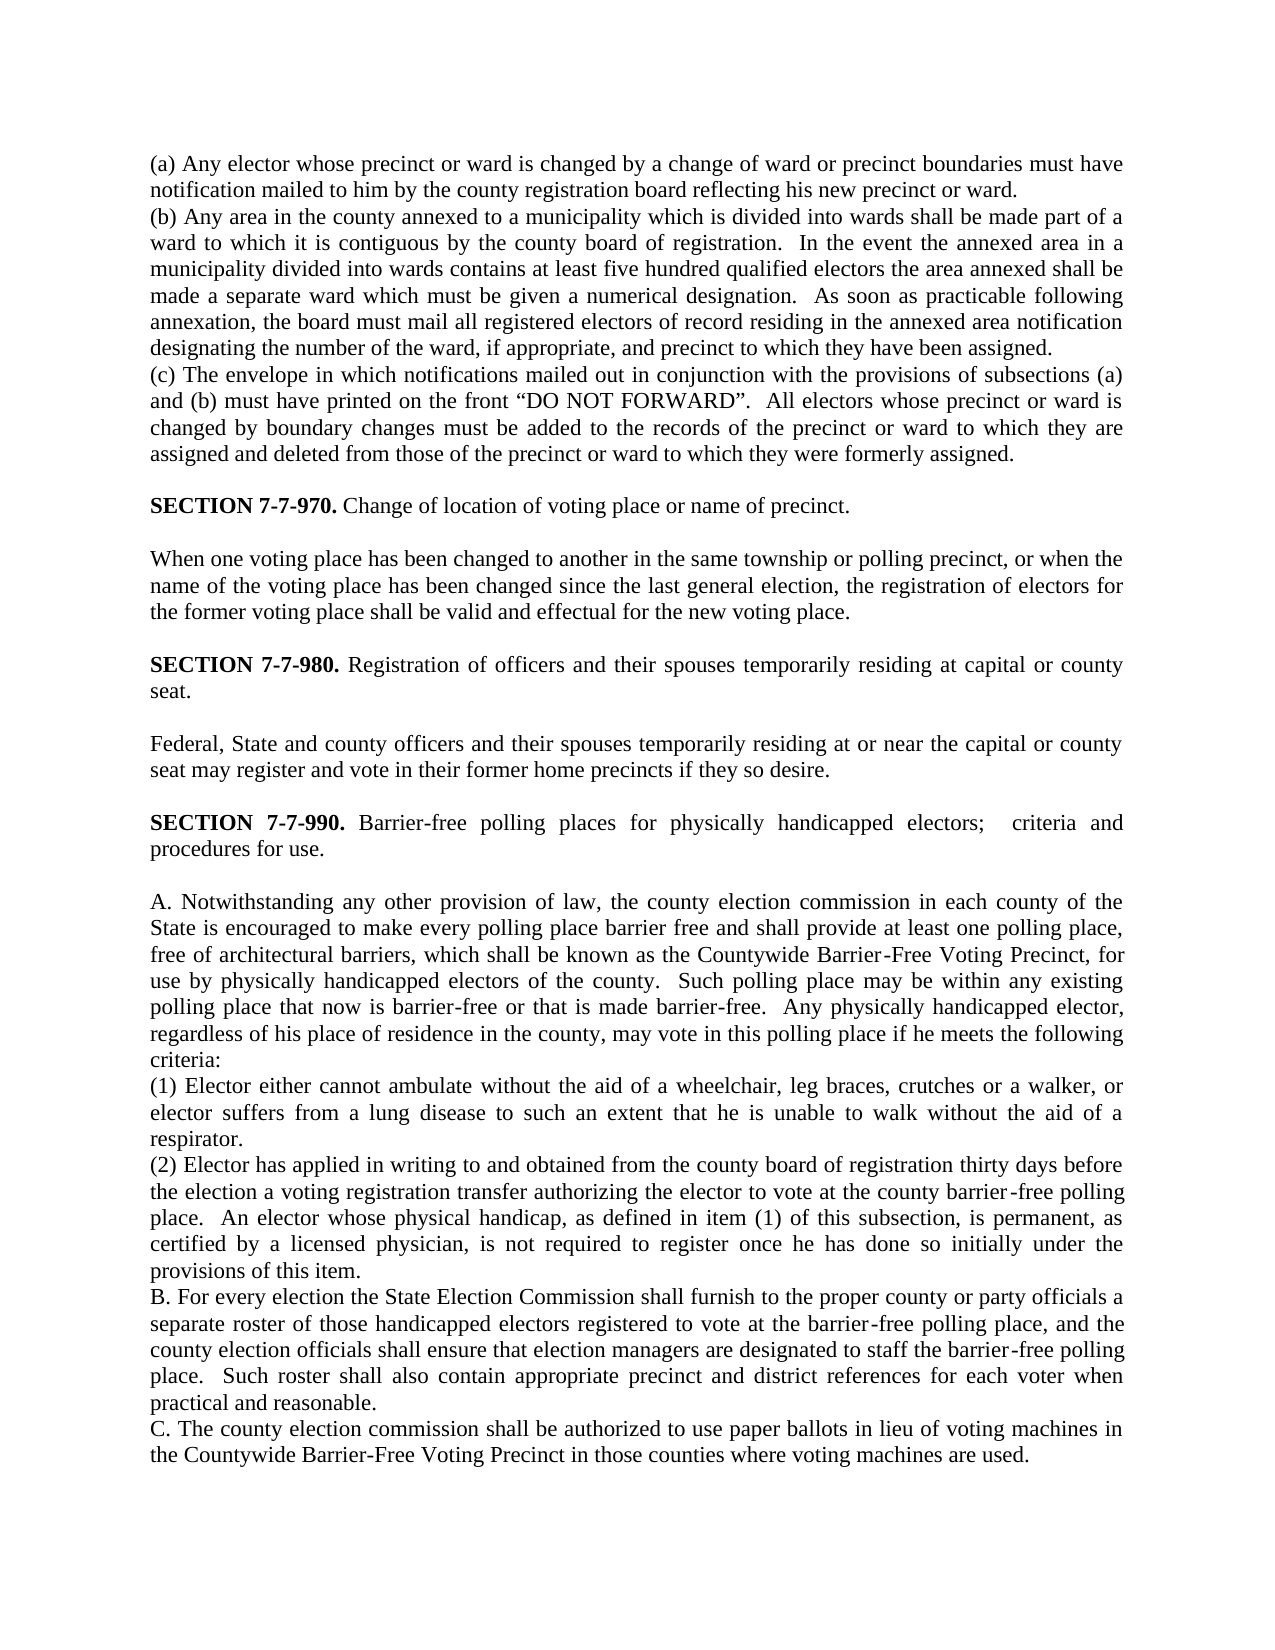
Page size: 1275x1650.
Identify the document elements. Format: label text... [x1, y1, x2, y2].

text (b) Any area in the county annexed to a municipality which is divided into wards shall be made part of a ward to which it is contiguous by the county board of registration. In the event the annexed area in a municipality divided into wards contains at least five hundred qualified electors the area annexed shall be made a separate ward which must be given a numerical designation. As soon as practicable following annexation, the board must mail all registered electors of record residing in the annexed area notification designating the number of the ward, if appropriate, and precinct to which they have been assigned. [150, 203, 1125, 361]
text SECTION 7-7-980. Registration of officers and their spouses temporarily residing at capital or county seat. [150, 651, 1125, 703]
text (c) The envelope in which notifications mailed out in conjunction with the provisions of subsections (a) and (b) must have printed on the front “DO NOT FORWARD”. All electors whose precinct or ward is changed by boundary changes must be added to the records of the precinct or ward to which they are assigned and deleted from those of the precinct or ward to which they were formerly assigned. [150, 361, 1125, 466]
text (2) Elector has applied in writing to and obtained from the county board of registration thirty days before the election a voting registration transfer authorizing the elector to vote at the county barrier-free polling place. An elector whose physical handicap, as defined in item (1) of this subsection, is permanent, as certified by a licensed physician, is not required to register once he has done so initially under the provisions of this item. [150, 1151, 1125, 1283]
text SECTION 7-7-970. Change of location of voting place or name of precinct. [150, 493, 1125, 519]
text (1) Elector either cannot ambulate without the aid of a wheelchair, leg braces, crutches or a walker, or elector suffers from a lung disease to such an extent that he is unable to walk without the aid of a respirator. [150, 1072, 1125, 1151]
text (a) Any elector whose precinct or ward is changed by a change of ward or precinct boundaries must have notification mailed to him by the county registration board reflecting his new precinct or ward. [150, 150, 1125, 203]
text C. The county election commission shall be authorized to use paper ballots in lieu of voting machines in the Countywide Barrier-Free Voting Precinct in those counties where voting machines are used. [150, 1415, 1125, 1468]
text When one voting place has been changed to another in the same township or polling precinct, or when the name of the voting place has been changed since the last general election, the registration of electors for the former voting place shall be valid and effectual for the new voting place. [150, 545, 1125, 624]
text B. For every election the State Election Commission shall furnish to the proper county or party officials a separate roster of those handicapped electors registered to vote at the barrier-free polling place, and the county election officials shall ensure that election managers are designated to staff the barrier-free polling place. Such roster shall also contain appropriate precinct and district references for each voter when practical and reasonable. [150, 1283, 1125, 1415]
text SECTION 7-7-990. Barrier-free polling places for physically handicapped electors; criteria and procedures for use. [150, 809, 1125, 862]
text A. Notwithstanding any other provision of law, the county election commission in each county of the State is encouraged to make every polling place barrier free and shall provide at least one polling place, free of architectural barriers, which shall be known as the Countywide Barrier-Free Voting Precinct, for use by physically handicapped electors of the county. Such polling place may be within any existing polling place that now is barrier-free or that is made barrier-free. Any physically handicapped elector, regardless of his place of residence in the county, may vote in this polling place if he meets the following criteria: [150, 888, 1125, 1072]
text Federal, State and county officers and their spouses temporarily residing at or near the capital or county seat may register and vote in their former home precincts if they so desire. [150, 730, 1125, 782]
